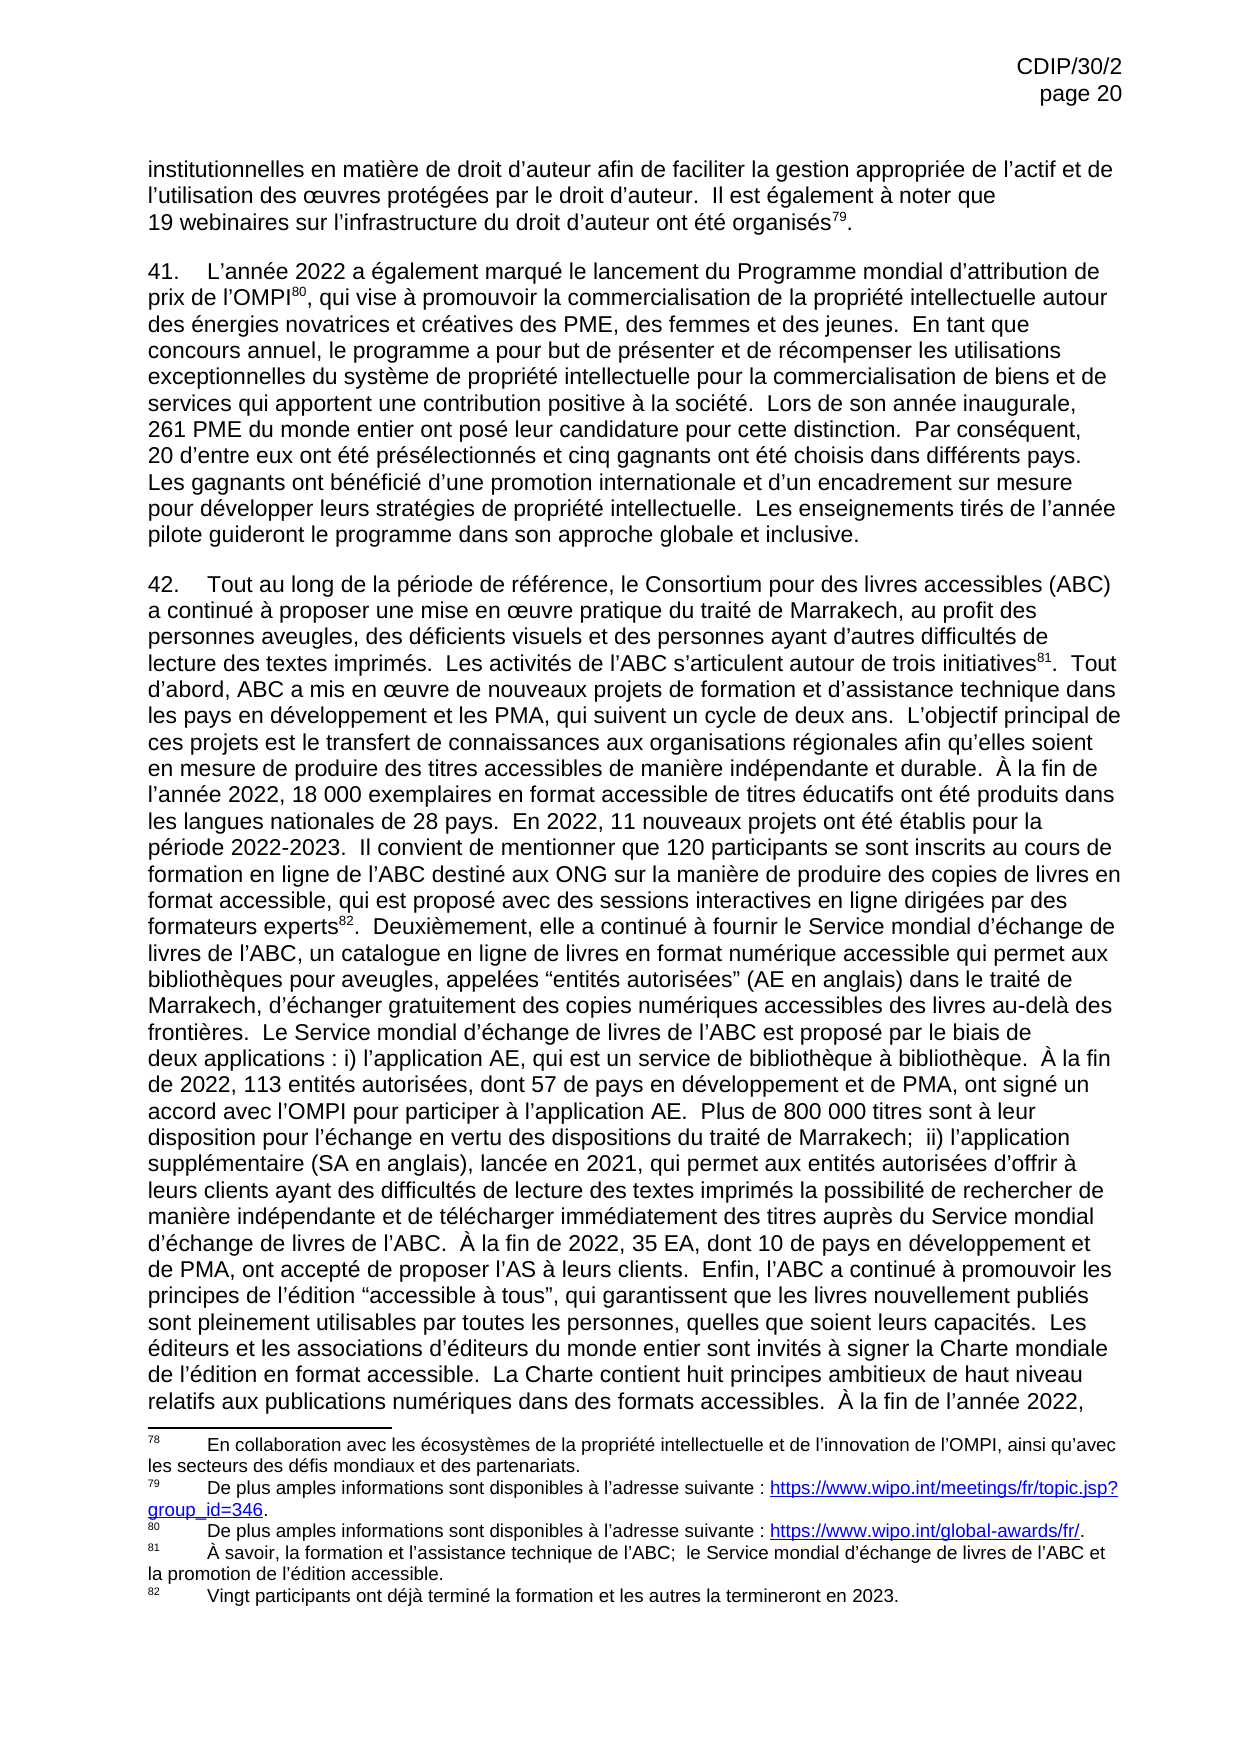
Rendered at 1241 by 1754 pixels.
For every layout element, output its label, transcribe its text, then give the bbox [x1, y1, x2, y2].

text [148, 156, 1122, 235]
text L’année 2022 a également marqué le lancement du Programme mondial d’attribution de prix de l’OMPI, qui vise à promouvoir la commercialisation de la propriété intellectuelle autour des énergies novatrices et créatives des PME, des femmes et des jeunes. En tant que concours annuel, le programme a pour but de présenter et de récompenser les utilisations exceptionnelles du système de propriété intellectuelle pour la commercialisation de biens et de services qui apportent une contribution positive à la société. Lors de son année inaugurale, 261 PME du monde entier ont posé leur candidature pour cette distinction. Par conséquent, 20 d’entre eux ont été présélectionnés et cinq gagnants ont été choisis dans différents pays. Les gagnants ont bénéficié d’une promotion internationale et d’un encadrement sur mesure pour développer leurs stratégies de propriété intellectuelle. Les enseignements tirés de l’année pilote guideront le programme dans son approche globale et inclusive. [148, 258, 1122, 548]
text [148, 571, 1122, 1414]
